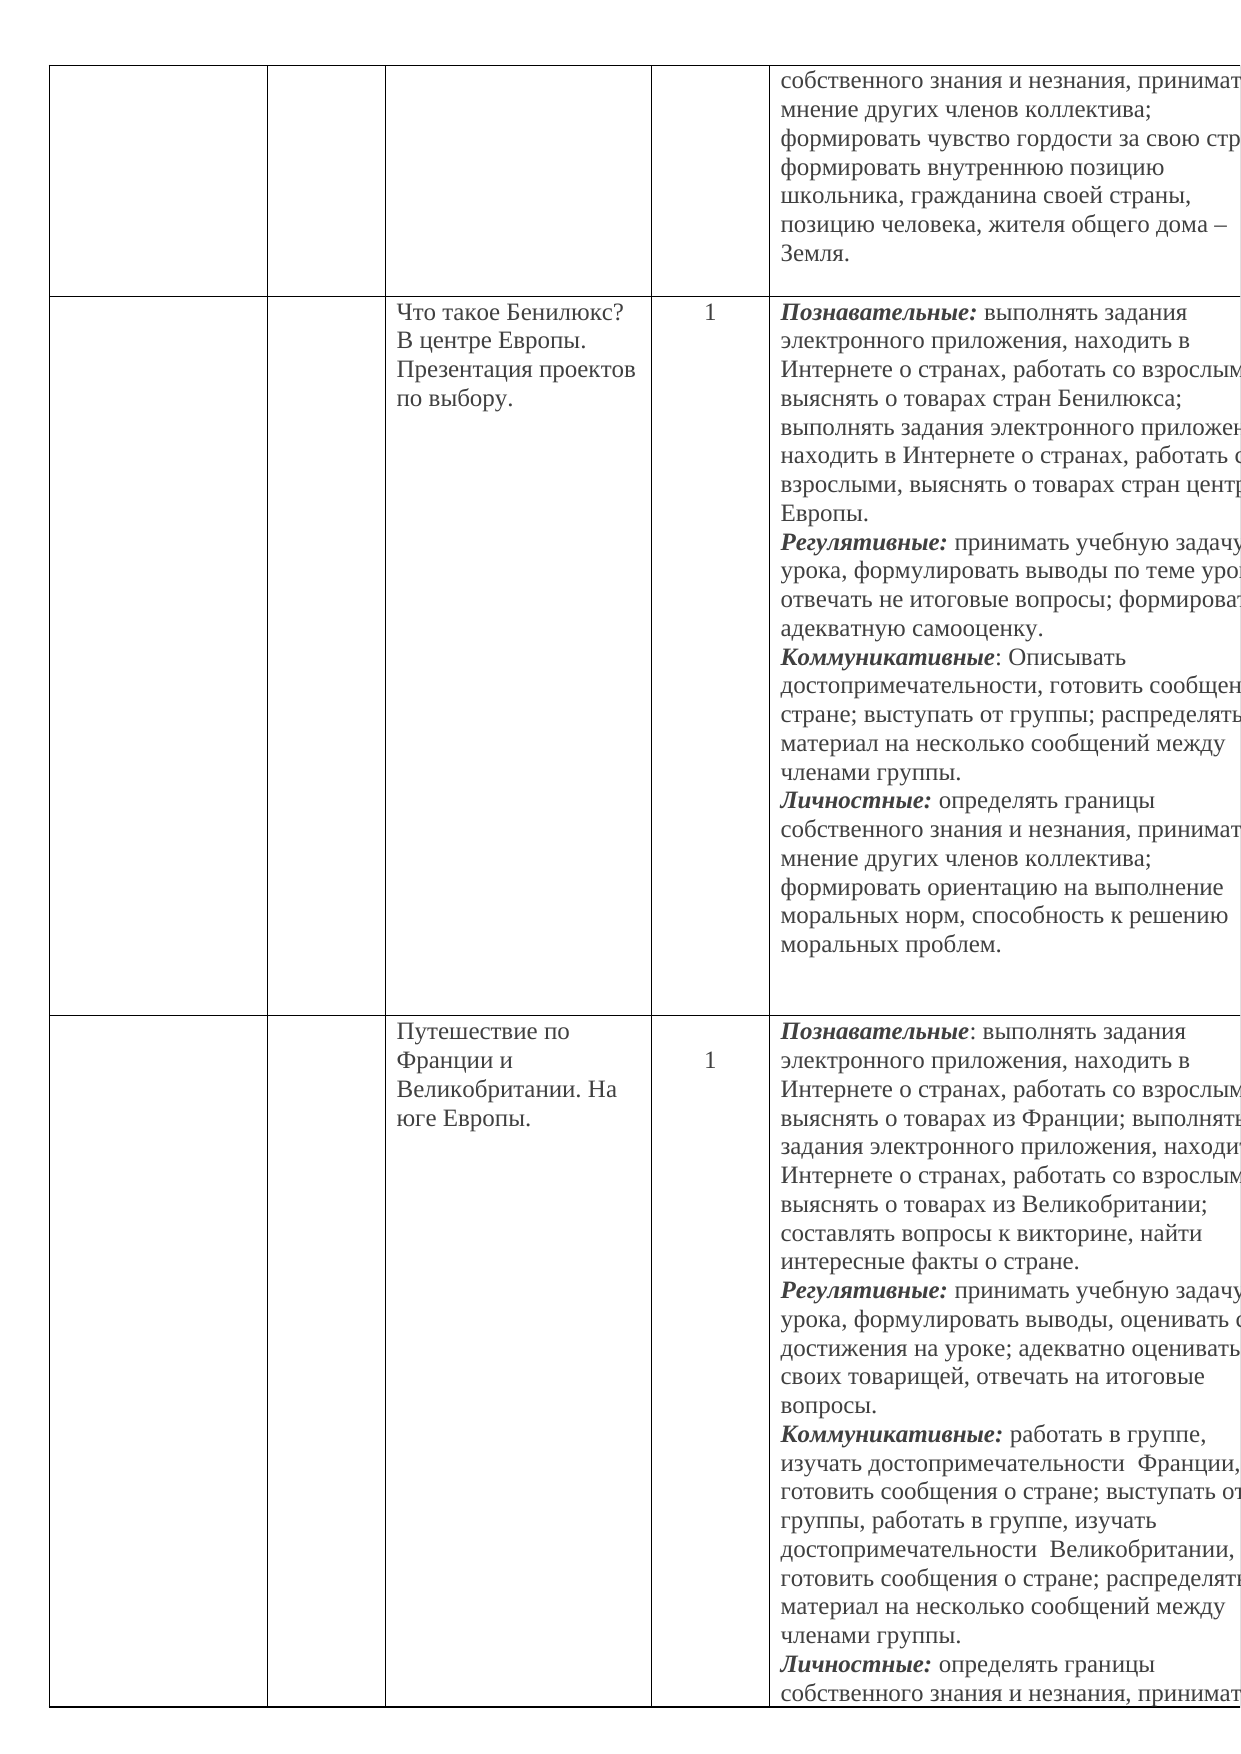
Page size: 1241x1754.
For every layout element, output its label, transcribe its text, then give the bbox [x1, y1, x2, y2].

table_cell [268, 297, 385, 1015]
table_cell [770, 1016, 1240, 1706]
table_cell [268, 1016, 385, 1706]
table_cell 1 [652, 297, 769, 1015]
table_cell 1 [652, 66, 769, 296]
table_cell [386, 66, 651, 296]
table_cell [50, 1016, 267, 1706]
table_cell 1 [652, 1016, 769, 1706]
table_cell [50, 66, 267, 296]
table_cell [268, 66, 385, 296]
table_cell Познавательные: выполнять задания электронного приложения, находить в Интернете о странах, работать со взрослыми, выяснять о товарах стран Бенилюкса; выполнять задания электронного приложения, находить в Интернете о странах, работать со взрослыми, выяснять о товарах стран центра Европы. Регулятивные: принимать учебную задачу урока, формулировать выводы по теме урока, отвечать не итоговые вопросы; формировать адекватную самооценку. Коммуникативные: Описывать достопримечательности, готовить сообщения о стране; выступать от группы; распределять материал на несколько сообщений между членами группы. Личностные: определять границы собственного знания и незнания, принимать мнение других членов коллектива; формировать ориентацию на выполнение моральных норм, способность к решению моральных проблем. [770, 297, 1240, 1015]
table_cell Что такое Бенилюкс? В центре Европы. Презентация проектов по выбору. [386, 297, 651, 1015]
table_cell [386, 1016, 651, 1706]
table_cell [770, 66, 1240, 296]
table_cell [50, 297, 267, 1015]
